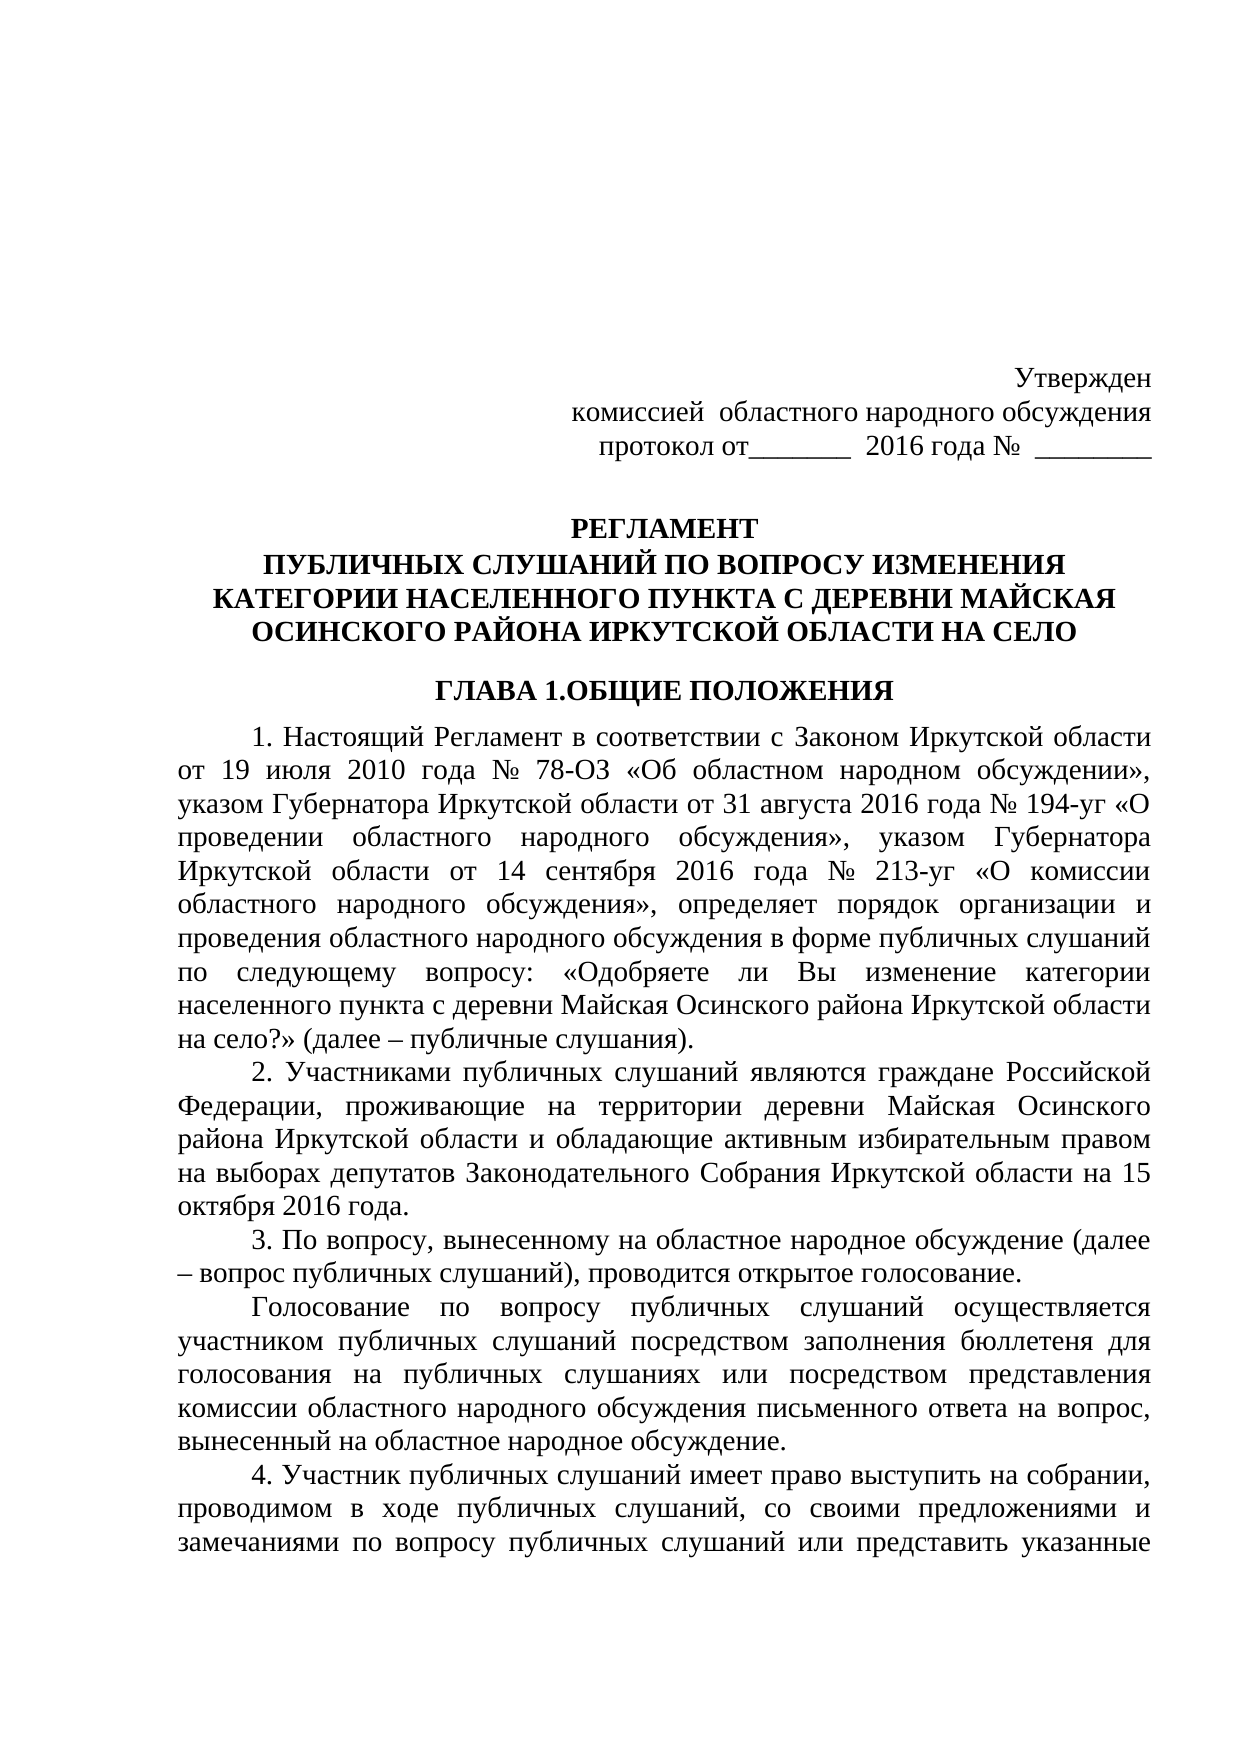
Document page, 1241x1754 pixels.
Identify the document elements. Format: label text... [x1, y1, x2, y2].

text 3. По вопросу, вынесенному на областное народное обсуждение (далее – вопрос публичных слушаний), проводится открытое голосование. [177, 1222, 1152, 1289]
text ГЛАВА 1.ОБЩИЕ ПОЛОЖЕНИЯ [177, 673, 1152, 706]
text протокол от_______ 2016 года № ________ [177, 428, 1152, 461]
text ПУБЛИЧНЫХ СЛУШАНИЙ ПО ВОПРОСУ ИЗМЕНЕНИЯ КАТЕГОРИИ населенного пункта с деревни Майская Осинского района Иркутской области на село [177, 547, 1152, 648]
text 1. Настоящий Регламент в соответствии с Законом Иркутской области от 19 июля 2010 года № 78-ОЗ «Об областном народном обсуждении», указом Губернатора Иркутской области от 31 августа 2016 года № 194-уг «О проведении областного народного обсуждения», указом Губернатора Иркутской области от 14 сентября 2016 года № 213-уг «О комиссии областного народного обсуждения», определяет порядок организации и проведения областного народного обсуждения в форме публичных слушаний по следующему вопросу: «Одобряете ли Вы изменение категории населенного пункта с деревни Майская Осинского района Иркутской области на село?» (далее – публичные слушания). [177, 719, 1152, 1054]
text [177, 1457, 1152, 1557]
text Голосование по вопросу публичных слушаний осуществляется участником публичных слушаний посредством заполнения бюллетеня для голосования на публичных слушаниях или посредством представления комиссии областного народного обсуждения письменного ответа на вопрос, вынесенный на областное народное обсуждение. [177, 1289, 1152, 1457]
text Утвержден [177, 361, 1152, 394]
text РЕГЛАМЕНТ [177, 511, 1152, 545]
text комиссией областного народного обсуждения [177, 394, 1152, 428]
text 2. Участниками публичных слушаний являются граждане Российской Федерации, проживающие на территории деревни Майская Осинского района Иркутской области и обладающие активным избирательным правом на выборах депутатов Законодательного Собрания Иркутской области на 15 октября 2016 года. [177, 1054, 1152, 1222]
